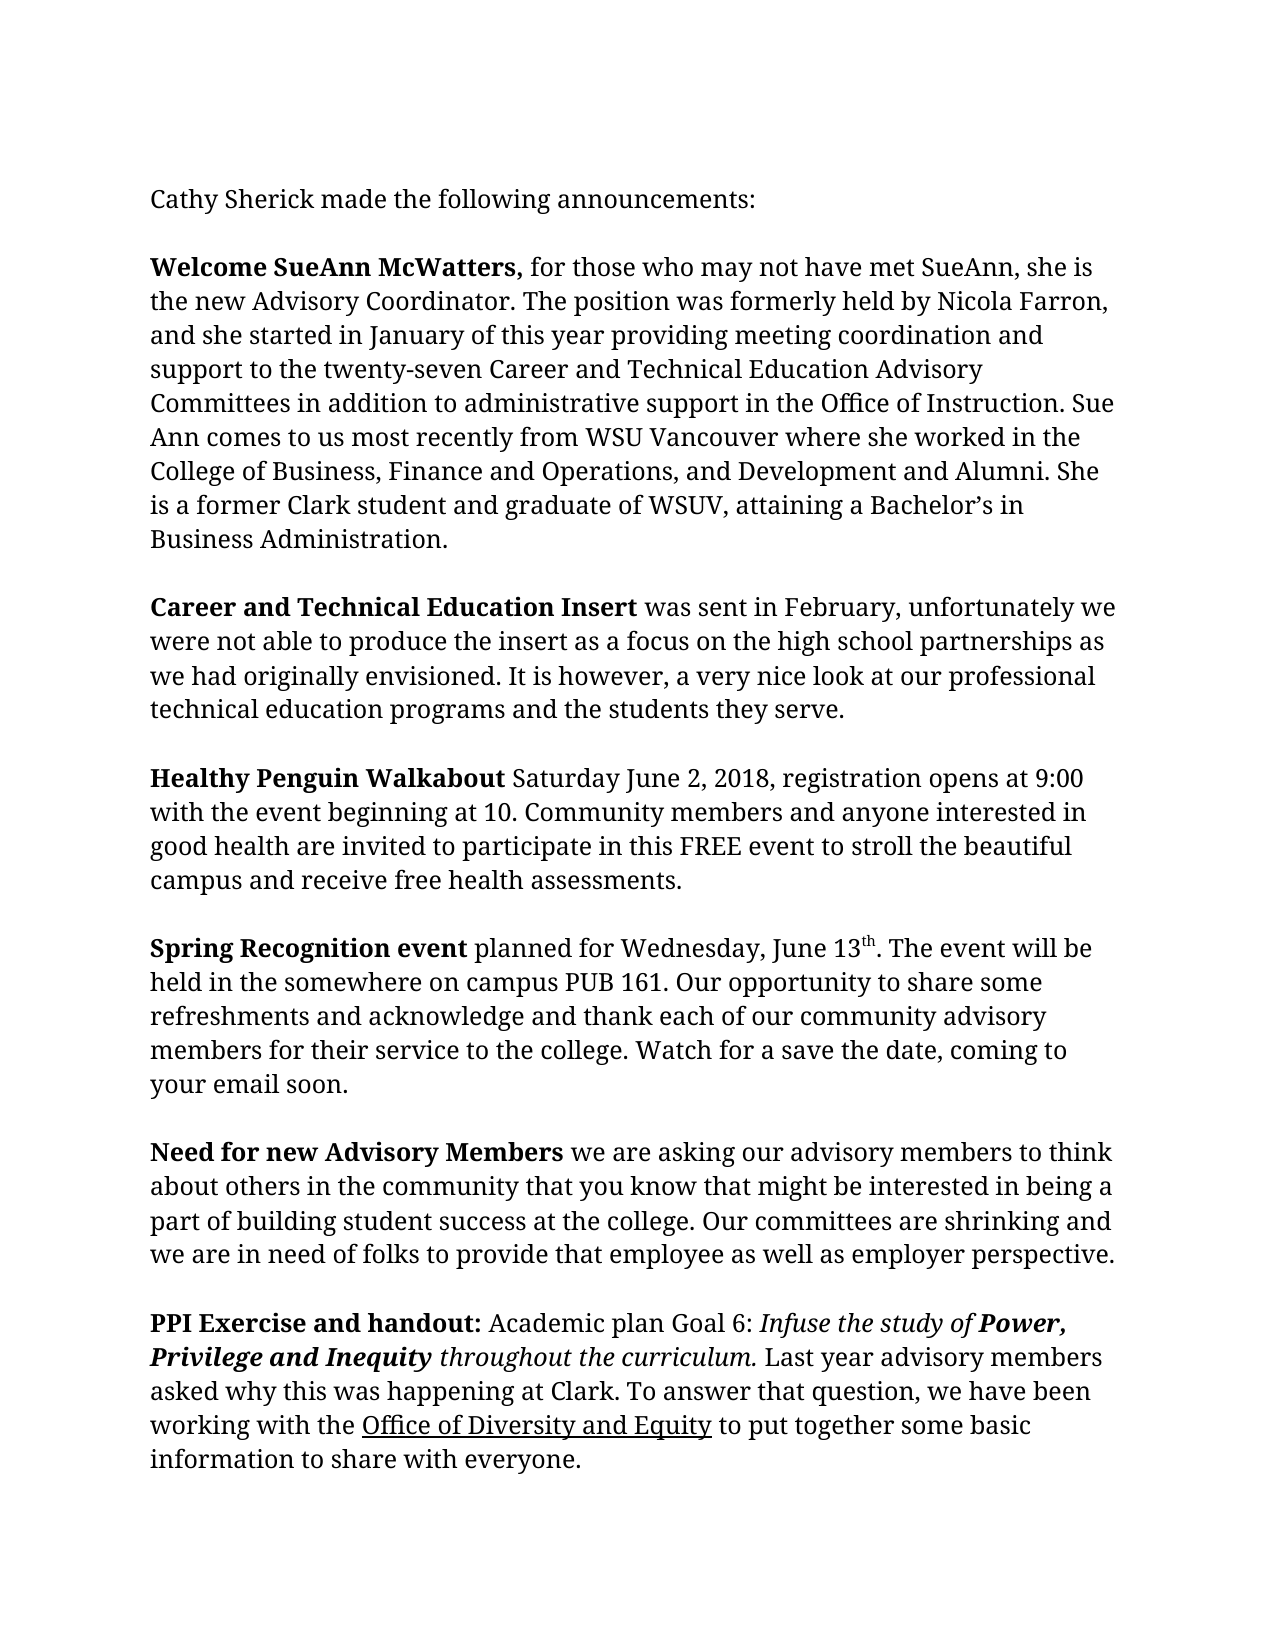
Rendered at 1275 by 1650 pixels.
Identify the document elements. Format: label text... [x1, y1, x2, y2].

text Healthy Penguin Walkabout Saturday June 2, 2018, registration opens at 9:00 with the event beginning at 10. Community members and anyone interested in good health are invited to participate in this FREE event to stroll the beautiful campus and receive free health assessments. [150, 760, 1125, 897]
text Spring Recognition event planned for Wednesday, June 13th. The event will be held in the somewhere on campus PUB 161. Our opportunity to share some refreshments and acknowledge and thank each of our community advisory members for their service to the college. Watch for a save the date, coming to your email soon. [150, 931, 1125, 1101]
text Cathy Sherick made the following announcements: [150, 181, 1125, 215]
text PPI Exercise and handout: Academic plan Goal 6: Infuse the study of Power, Privilege and Inequity throughout the curriculum. Last year advisory members asked why this was happening at Clark. To answer that question, we have been working with the Office of Diversity and Equity to put together some basic information to share with everyone. [150, 1305, 1125, 1476]
text Welcome SueAnn McWatters, for those who may not have met SueAnn, she is the new Advisory Coordinator. The position was formerly held by Nicola Farron, and she started in January of this year providing meeting coordination and support to the twenty-seven Career and Technical Education Advisory Committees in addition to administrative support in the Office of Instruction. Sue Ann comes to us most recently from WSU Vancouver where she worked in the College of Business, Finance and Operations, and Development and Alumni. She is a former Clark student and graduate of WSUV, attaining a Bachelor’s in Business Administration. [150, 249, 1125, 556]
text Career and Technical Education Insert was sent in February, unfortunately we were not able to produce the insert as a focus on the high school partnerships as we had originally envisioned. It is however, a very nice look at our professional technical education programs and the students they serve. [150, 590, 1125, 726]
text Need for new Advisory Members we are asking our advisory members to think about others in the community that you know that might be interested in being a part of building student success at the college. Our committees are shrinking and we are in need of folks to provide that employee as well as employer perspective. [150, 1135, 1125, 1271]
